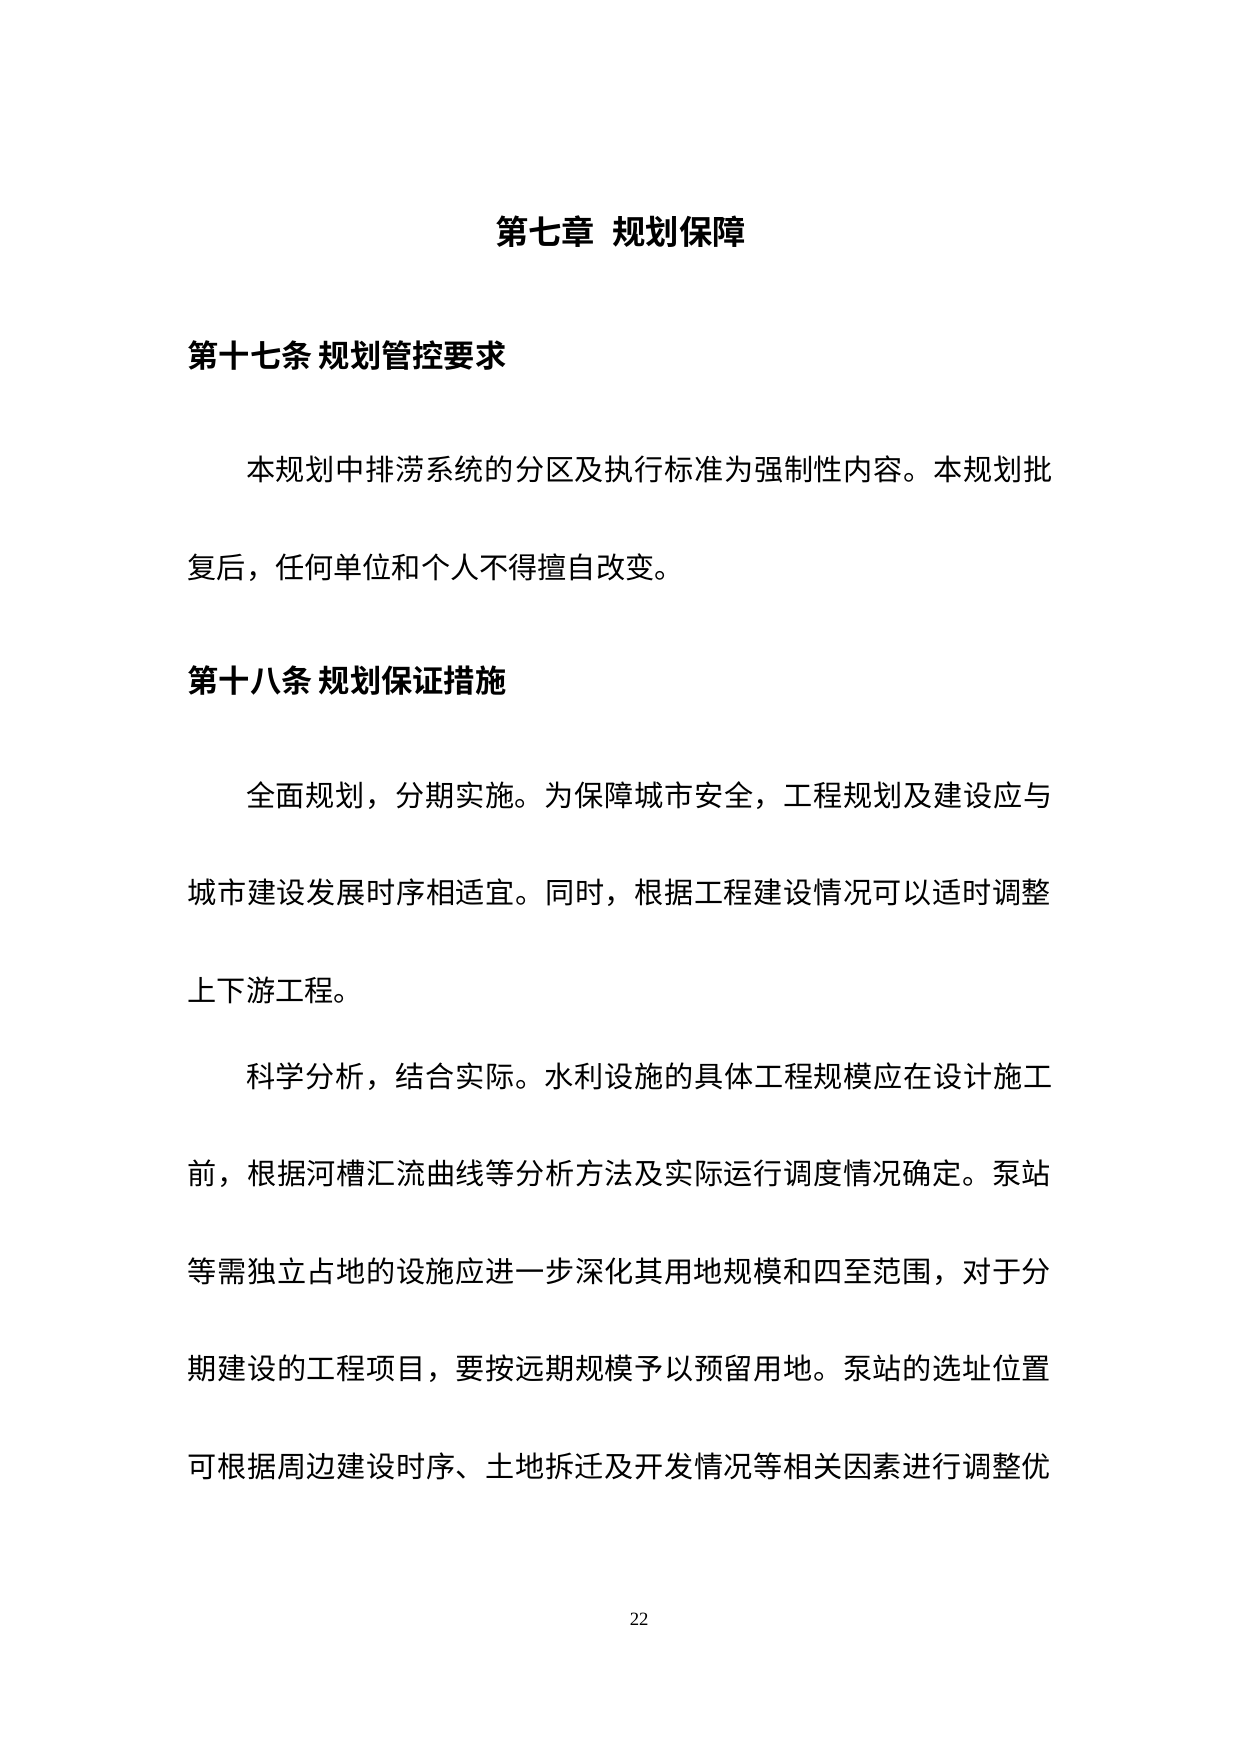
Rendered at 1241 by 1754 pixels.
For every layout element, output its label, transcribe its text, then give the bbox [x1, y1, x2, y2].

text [187, 1042, 1053, 1497]
subtitle 规划管控要求 [187, 321, 1053, 386]
subtitle 规划保证措施 [187, 646, 1053, 711]
text 全面规划，分期实施。为保障城市安全，工程规划及建设应与城市建设发展时序相适宜。同时，根据工程建设情况可以适时调整上下游工程。 [187, 761, 1053, 1021]
text 本规划中排涝系统的分区及执行标准为强制性内容。本规划批复后，任何单位和个人不得擅自改变。 [187, 436, 1053, 598]
subtitle 规划保障 [187, 197, 1053, 262]
